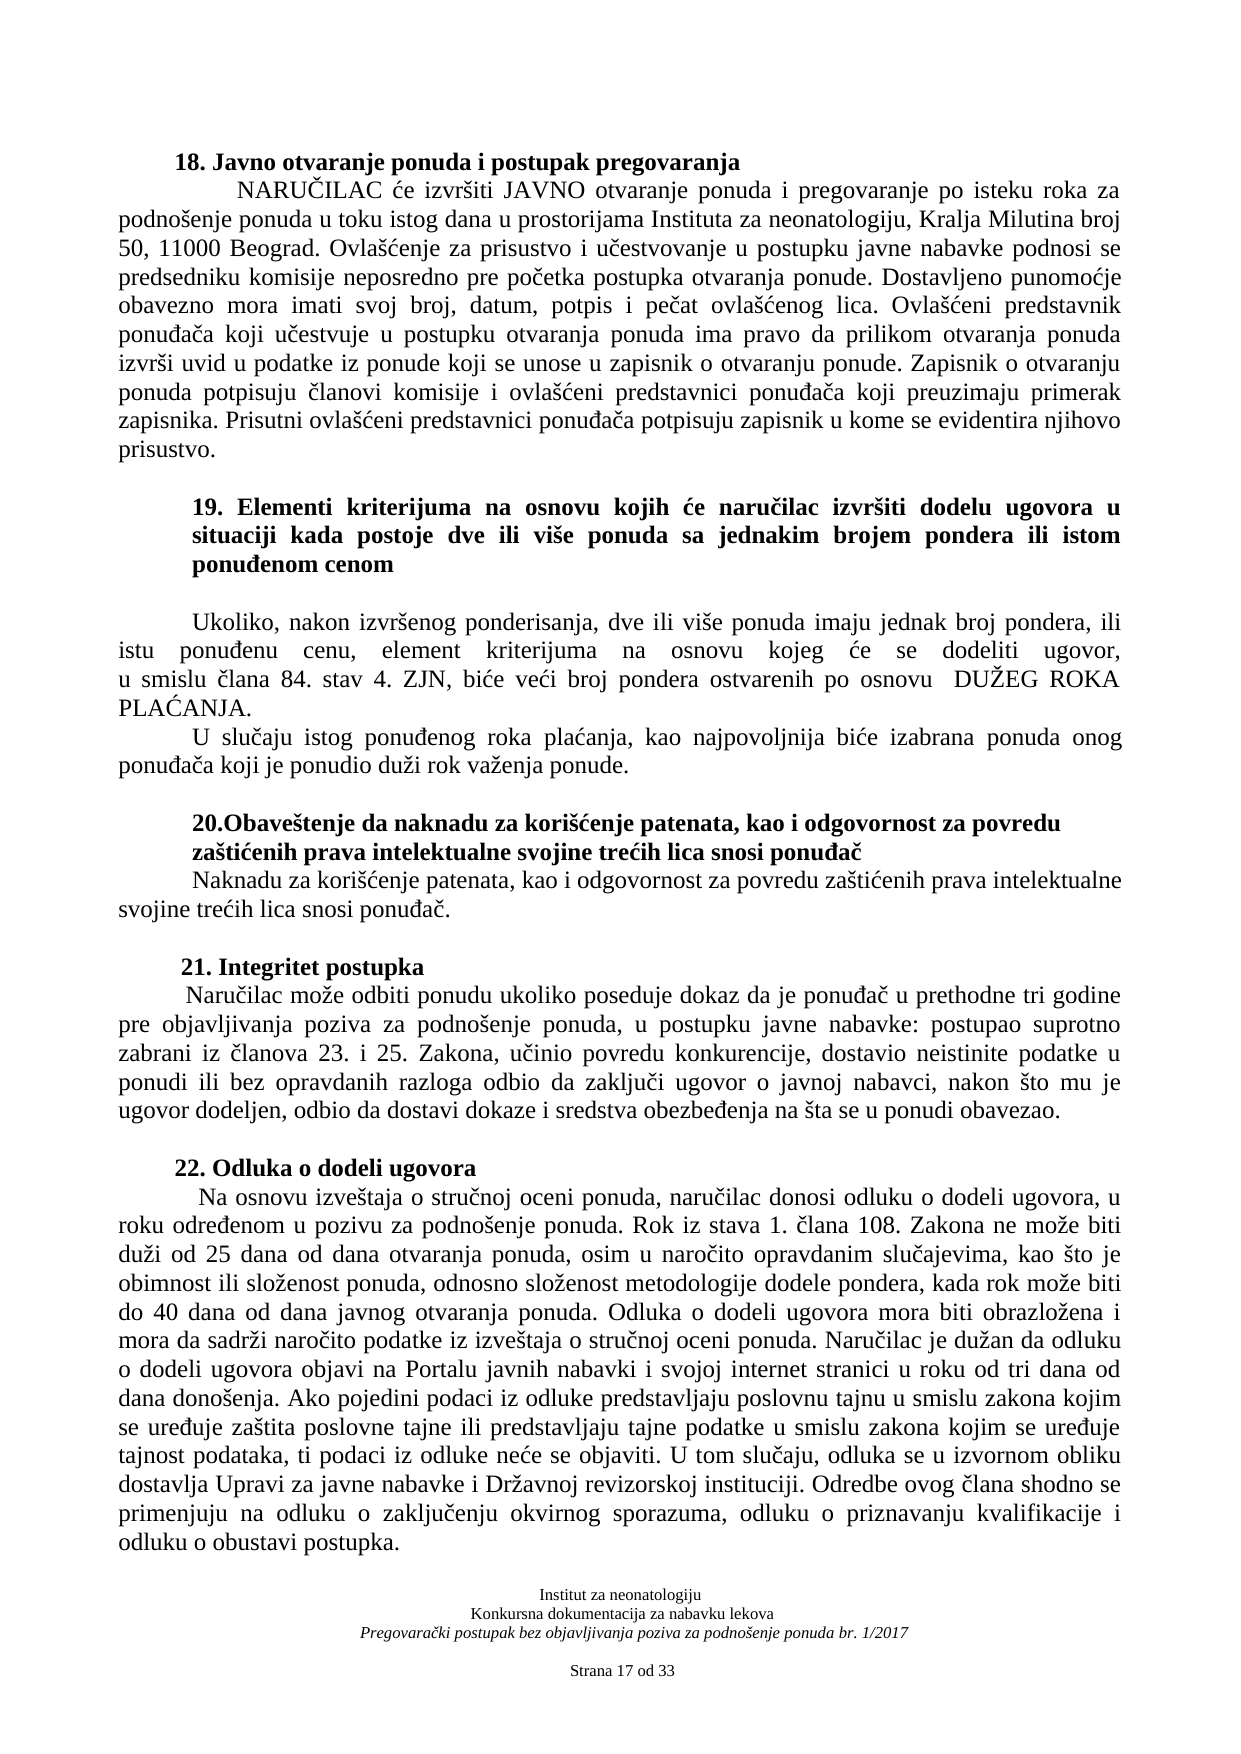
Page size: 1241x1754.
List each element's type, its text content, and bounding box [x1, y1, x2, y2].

text U slučaju istog ponuđenog roka plaćanja, kao najpovoljnija biće izabrana ponuda onog ponuđača koji je ponudio duži rok važenja ponude. [118, 722, 1122, 779]
text 20.Obaveštenje da naknadu za korišćenje patenata, kao i odgovornost za povredu zaštićenih prava intelektualne svojine trećih lica snosi ponuđač [192, 808, 1122, 866]
text 19. Elementi kriterijuma na osnovu kojih će naručilac izvršiti dodelu ugovora u situaciji kada postoje dve ili više ponuda sa jednakim brojem pondera ili istom ponuđenom cenom [192, 492, 1122, 578]
text NARUČILAC će izvršiti JAVNO otvaranje ponuda i pregovaranje po isteku roka za podnošenje ponuda u toku istog dana u prostorijama Instituta za neonatologiju, Kralja Milutina broj 50, 11000 Beograd. Ovlašćenje za prisustvo i učestvovanje u postupku javne nabavke podnosi se predsedniku komisije neposredno pre početka postupka otvaranja ponude. Dostavljeno punomoćje obavezno mora imati svoj broj, datum, potpis i pečat ovlašćenog lica. Ovlašćeni predstavnik ponuđača koji učestvuje u postupku otvaranja ponuda ima pravo da prilikom otvaranja ponuda izvrši uvid u podatke iz ponude koji se unose u zapisnik o otvaranju ponude. Zapisnik o otvaranju ponuda potpisuju članovi komisije i ovlašćeni predstavnici ponuđača koji preuzimaju primerak zapisnika. Prisutni ovlašćeni predstavnici ponuđača potpisuju zapisnik u kome se evidentira njihovo prisustvo. [118, 176, 1122, 463]
text Naručilac može odbiti ponudu ukoliko poseduje dokaz da je ponuđač u prethodne tri godine pre objavljivanja poziva za podnošenje ponuda, u postupku javne nabavke: postupao suprotno zabrani iz članova 23. i 25. Zakona, učinio povredu konkurencije, dostavio neistinite podatke u ponudi ili bez opravdanih razloga odbio da zaključi ugovor o javnoj nabavci, nakon što mu je ugovor dodeljen, odbio da dostavi dokaze i sredstva obezbeđenja na šta se u ponudi obavezao. [118, 981, 1122, 1124]
text 18. Javno otvaranje ponuda i postupak pregovaranja [118, 147, 1122, 176]
text 22. Odluka o dodeli ugovora [118, 1153, 1122, 1182]
text Naknadu za korišćenje patenata, kao i odgovornost za povredu zaštićenih prava intelektualne svojine trećih lica snosi ponuđač. [118, 866, 1122, 923]
text Na osnovu izveštaja o stručnoj oceni ponuda, naručilac donosi odluku o dodeli ugovora, u roku određenom u pozivu za podnošenje ponuda. Rok iz stava 1. člana 108. Zakona ne može biti duži od 25 dana od dana otvaranja ponuda, osim u naročito opravdanim slučajevima, kao što je obimnost ili složenost ponuda, odnosno složenost metodologije dodele pondera, kada rok može biti do 40 dana od dana javnog otvaranja ponuda. Odluka o dodeli ugovora mora biti obrazložena i mora da sadrži naročito podatke iz izveštaja o stručnoj oceni ponuda. Naručilac je dužan da odluku o dodeli ugovora objavi na Portalu javnih nabavki i svojoj internet stranici u roku od tri dana od dana donošenja. Ako pojedini podaci iz odluke predstavljaju poslovnu tajnu u smislu zakona kojim se uređuje zaštita poslovne tajne ili predstavljaju tajne podatke u smislu zakona kojim se uređuje tajnost podataka, ti podaci iz odluke neće se objaviti. U tom slučaju, odluka se u izvornom obliku dostavlja Upravi za javne nabavke i Državnoj revizorskoj instituciji. Odredbe ovog člana shodno se primenjuju na odluku o zaključenju okvirnog sporazuma, odluku o priznavanju kvalifikacije i odluku o obustavi postupka. [118, 1182, 1122, 1556]
text Ukoliko, nakon izvršenog ponderisanja, dve ili više ponuda imaju jednak broj pondera, ili istu ponuđenu cenu, element kriterijuma na osnovu kojeg će se dodeliti ugovor, u smislu člana 84. stav 4. ZJN, biće veći broj pondera ostvarenih po osnovu DUŽEG ROKA PLAĆANJA. [118, 607, 1122, 722]
text 21. Integritet postupka [118, 952, 1122, 981]
